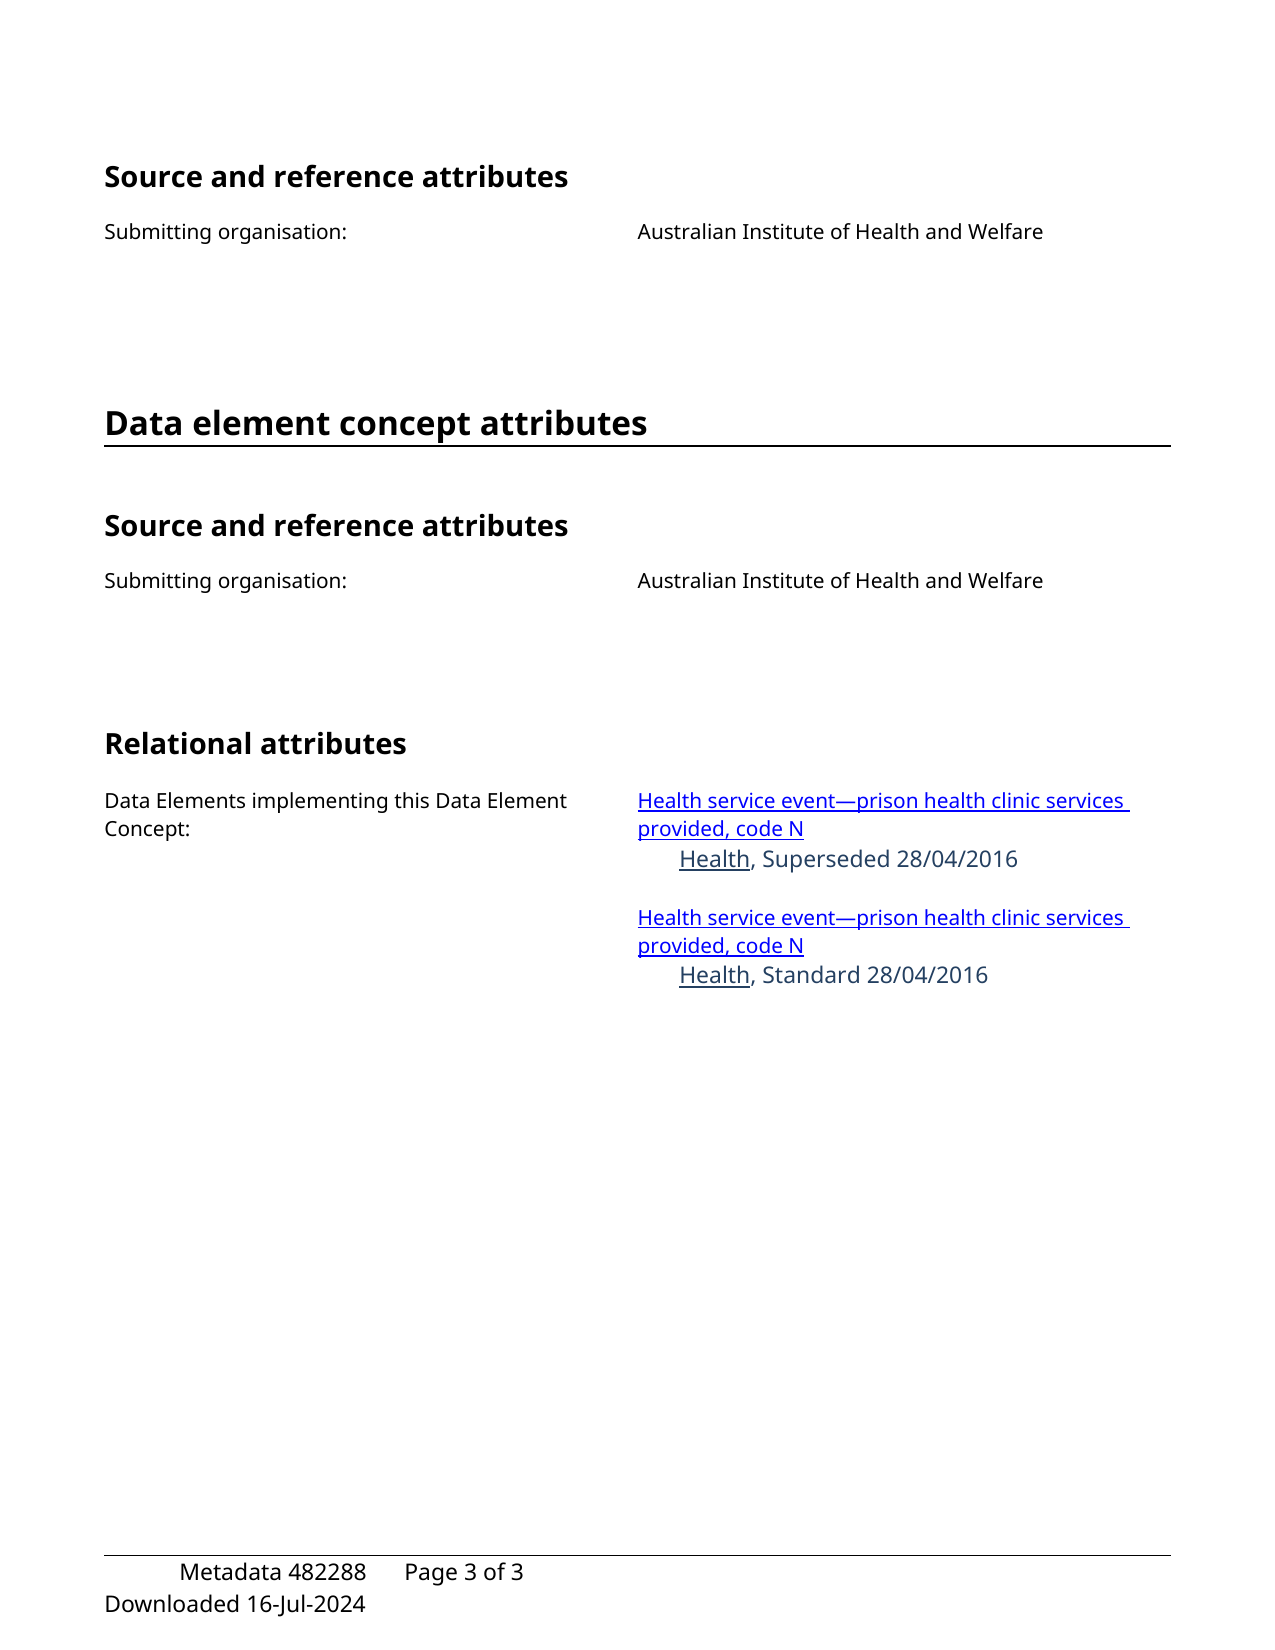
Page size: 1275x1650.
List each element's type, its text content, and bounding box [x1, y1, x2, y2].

table_cell Australian Institute of Health and Welfare [626, 555, 1159, 636]
table_cell Submitting organisation: [93, 555, 626, 636]
table_cell Submitting organisation: [93, 206, 626, 312]
table_header Source and reference attributes [93, 460, 1159, 555]
table_cell Source and reference attributes [93, 110, 1159, 206]
subtitle Data element concept attributes [104, 400, 1171, 445]
table_cell Australian Institute of Health and Welfare [626, 206, 1159, 312]
table_header Health service event—prison health clinic services provided, code N Health, Superseded 28/04/2016 Health service event—prison health clinic services provided, code N Health, Standard 28/04/2016 [626, 776, 1159, 1058]
table_header Data Elements implementing this Data Element Concept: [93, 776, 626, 1058]
subtitle Relational attributes [104, 723, 1171, 763]
